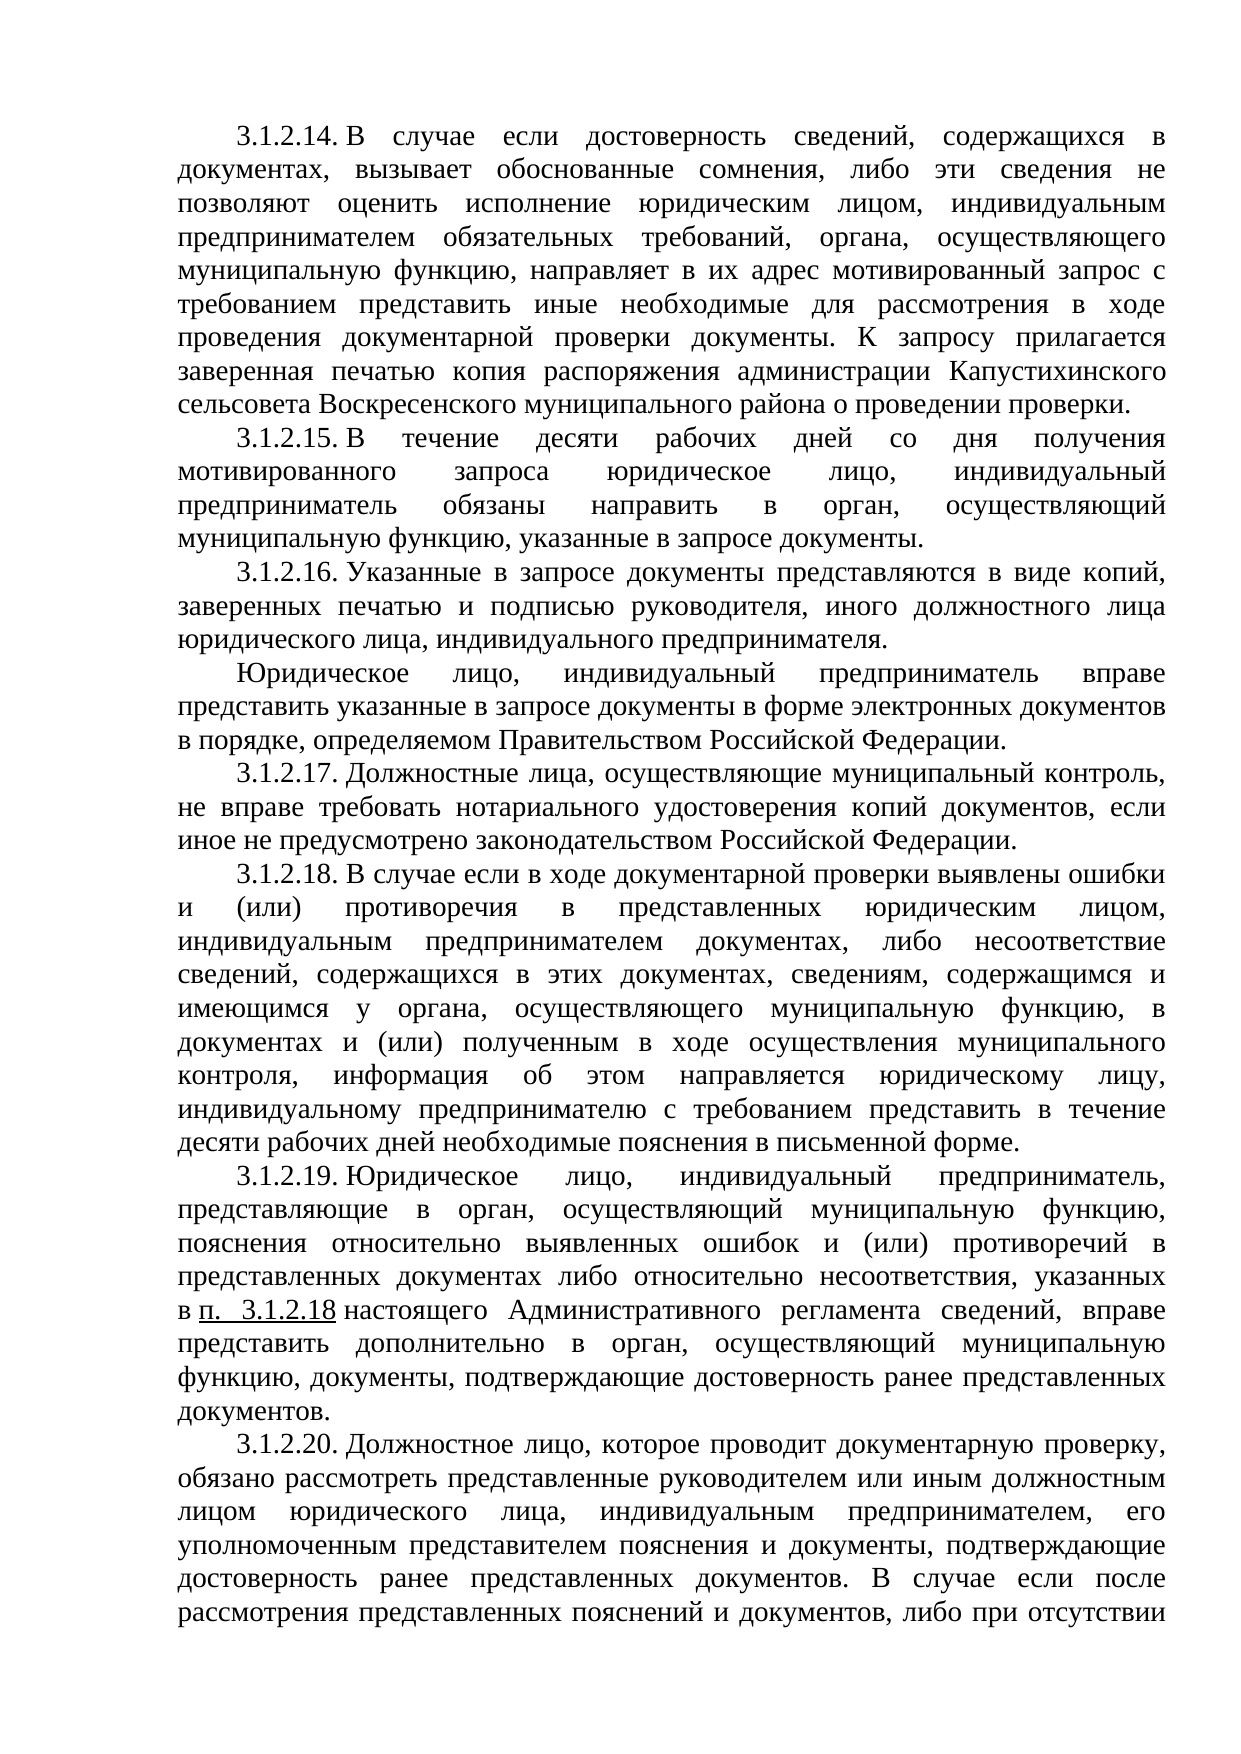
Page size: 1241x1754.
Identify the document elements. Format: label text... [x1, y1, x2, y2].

text Юридическое лицо, индивидуальный предприниматель вправе представить указанные в запросе документы в форме электронных документов в порядке, определяемом Правительством Российской Федерации. [177, 655, 1167, 755]
text 3.1.2.16. Указанные в запросе документы представляются в виде копий, заверенных печатью и подписью руководителя, иного должностного лица юридического лица, индивидуального предпринимателя. [177, 554, 1167, 655]
text 3.1.2.15. В течение десяти рабочих дней со дня получения мотивированного запроса юридическое лицо, индивидуальный предприниматель обязаны направить в орган, осуществляющий муниципальную функцию, указанные в запросе документы. [177, 420, 1167, 554]
text 3.1.2.19. Юридическое лицо, индивидуальный предприниматель, представляющие в орган, осуществляющий муниципальную функцию, пояснения относительно выявленных ошибок и (или) противоречий в представленных документах либо относительно несоответствия, указанных в п. 3.1.2.18 настоящего Административного регламента сведений, вправе представить дополнительно в орган, осуществляющий муниципальную функцию, документы, подтверждающие достоверность ранее представленных документов. [177, 1158, 1167, 1426]
text 3.1.2.17. Должностные лица, осуществляющие муниципальный контроль, не вправе требовать нотариального удостоверения копий документов, если иное не предусмотрено законодательством Российской Федерации. [177, 755, 1167, 856]
text 3.1.2.18. В случае если в ходе документарной проверки выявлены ошибки и (или) противоречия в представленных юридическим лицом, индивидуальным предпринимателем документах, либо несоответствие сведений, содержащихся в этих документах, сведениям, содержащимся и имеющимся у органа, осуществляющего муниципальную функцию, в документах и (или) полученным в ходе осуществления муниципального контроля, информация об этом направляется юридическому лицу, индивидуальному предпринимателю с требованием представить в течение десяти рабочих дней необходимые пояснения в письменной форме. [177, 856, 1167, 1158]
text 3.1.2.14. В случае если достоверность сведений, содержащихся в документах, вызывает обоснованные сомнения, либо эти сведения не позволяют оценить исполнение юридическим лицом, индивидуальным предпринимателем обязательных требований, органа, осуществляющего муниципальную функцию, направляет в их адрес мотивированный запрос с требованием представить иные необходимые для рассмотрения в ходе проведения документарной проверки документы. К запросу прилагается заверенная печатью копия распоряжения администрации Капустихинского сельсовета Воскресенского муниципального района о проведении проверки. [177, 118, 1167, 420]
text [177, 1426, 1167, 1627]
